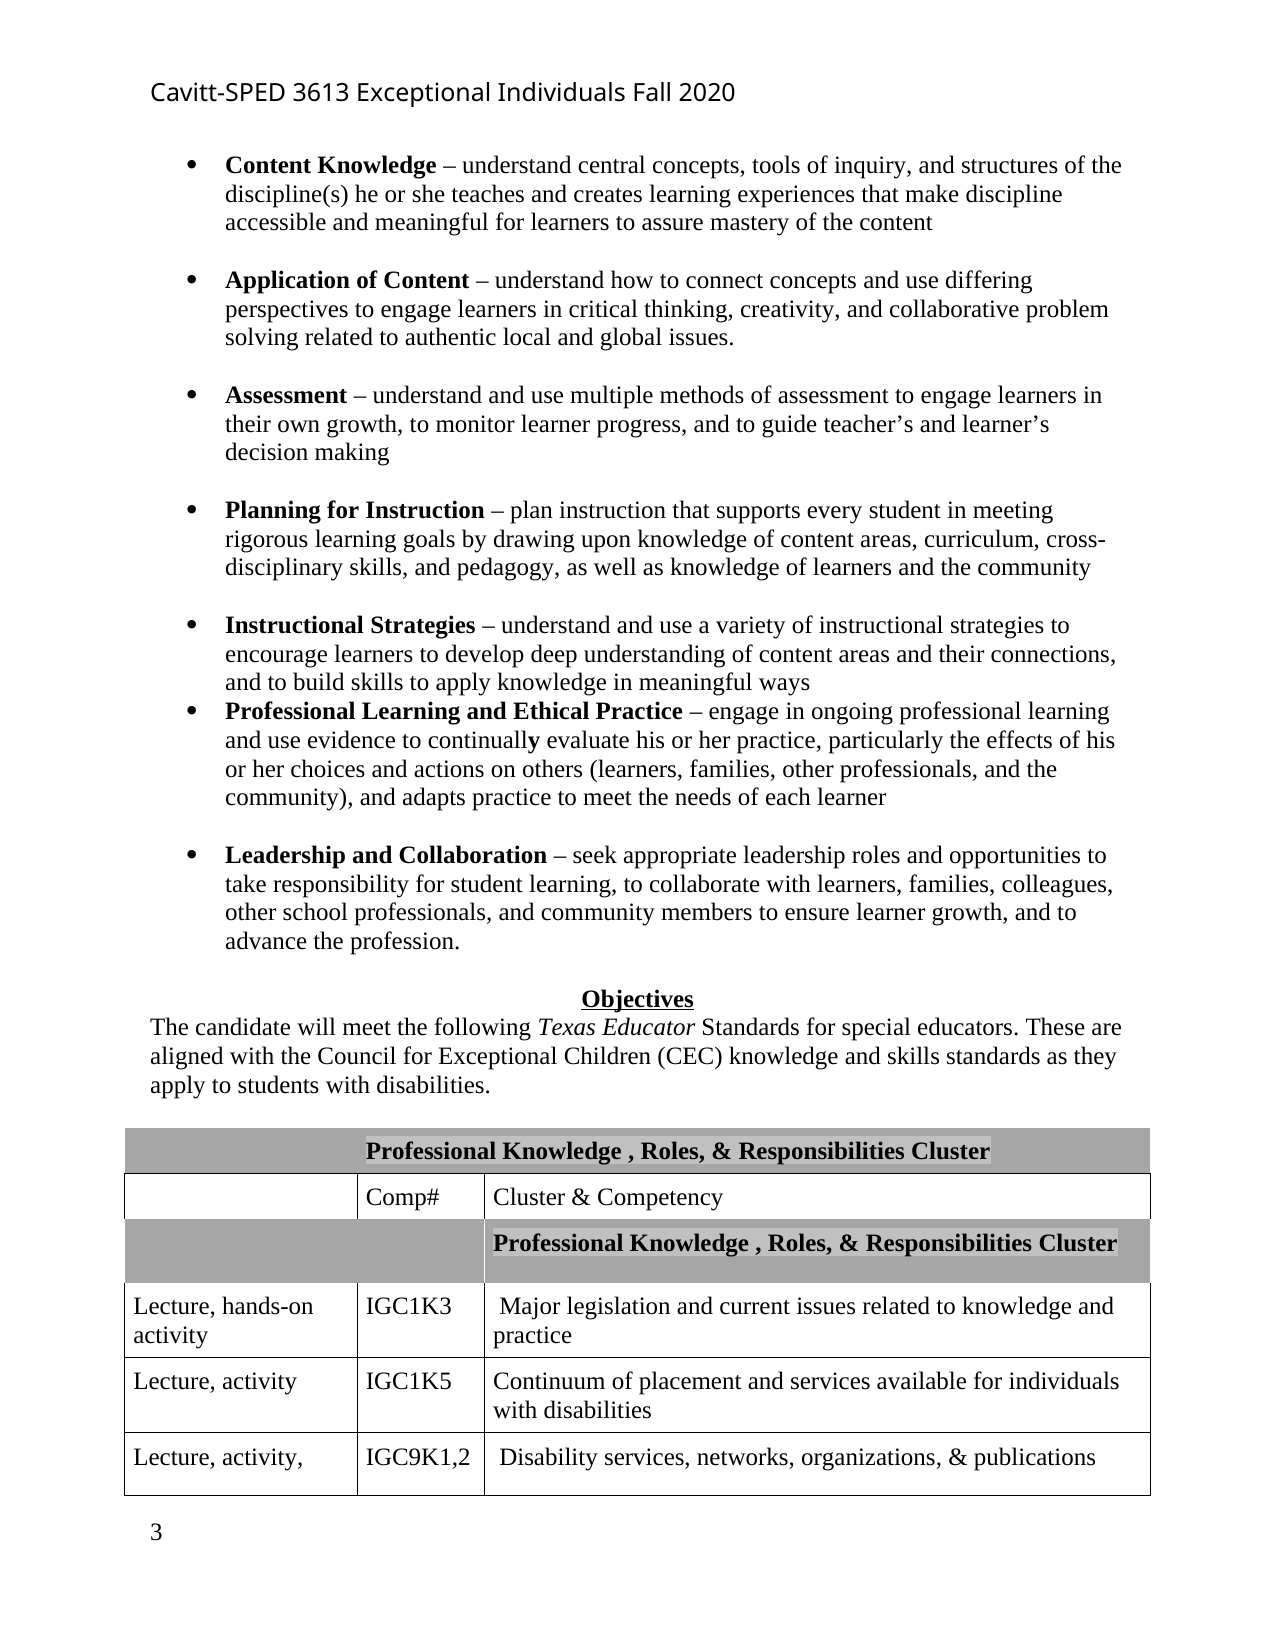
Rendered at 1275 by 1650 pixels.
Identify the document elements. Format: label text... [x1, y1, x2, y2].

table_cell IGC1K3 [358, 1283, 484, 1357]
text Objectives [150, 984, 1125, 1012]
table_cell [485, 1433, 1150, 1495]
table_header [125, 1128, 245, 1173]
table_cell Major legislation and current issues related to knowledge and practice [485, 1283, 1150, 1357]
table_cell [357, 1219, 484, 1283]
table_cell Lecture, activity [125, 1358, 357, 1432]
list Application of Content – understand how to connect concepts and use differing perspectives to engage learners in critical thinking, creativity, and collaborative problem solving related to authentic local and global issues. [187, 265, 1125, 351]
table_cell [125, 1219, 357, 1283]
list Professional Learning and Ethical Practice – engage in ongoing professional learning and use evidence to continually evaluate his or her practice, particularly the effects of his or her choices and actions on others (learners, families, other professionals, and the community), and adapts practice to meet the needs of each learner [187, 696, 1125, 811]
table_cell [125, 1174, 357, 1219]
table_cell Lecture, hands-on activity [125, 1283, 357, 1357]
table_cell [125, 1433, 357, 1495]
table_cell IGC9K1,2 [358, 1433, 484, 1495]
list Instructional Strategies – understand and use a variety of instructional strategies to encourage learners to develop deep understanding of content areas and their connections, and to build skills to apply knowledge in meaningful ways [187, 610, 1125, 696]
table_cell Comp# [358, 1174, 484, 1219]
text The candidate will meet the following Texas Educator Standards for special educators. These are aligned with the Council for Exceptional Children (CEC) knowledge and skills standards as they apply to students with disabilities. [150, 1012, 1125, 1099]
list Leadership and Collaboration – seek appropriate leadership roles and opportunities to take responsibility for student learning, to collaborate with learners, families, colleagues, other school professionals, and community members to ensure learner growth, and to advance the profession. [187, 840, 1125, 955]
table_header Professional Knowledge , Roles, & Responsibilities Cluster [357, 1128, 1150, 1173]
list Assessment – understand and use multiple methods of assessment to engage learners in their own growth, to monitor learner progress, and to guide teacher’s and learner’s decision making [187, 380, 1125, 466]
list Content Knowledge – understand central concepts, tools of inquiry, and structures of the discipline(s) he or she teaches and creates learning experiences that make discipline accessible and meaningful for learners to assure mastery of the content [187, 150, 1125, 236]
list Planning for Instruction – plan instruction that supports every student in meeting rigorous learning goals by drawing upon knowledge of content areas, curriculum, cross-disciplinary skills, and pedagogy, as well as knowledge of learners and the community [187, 495, 1125, 581]
table_cell Professional Knowledge , Roles, & Responsibilities Cluster [485, 1219, 1150, 1283]
table_cell Cluster & Competency [485, 1174, 1150, 1219]
table_cell IGC1K5 [358, 1358, 484, 1432]
table_cell Continuum of placement and services available for individuals with disabilities [485, 1358, 1150, 1432]
table_header [245, 1128, 357, 1173]
